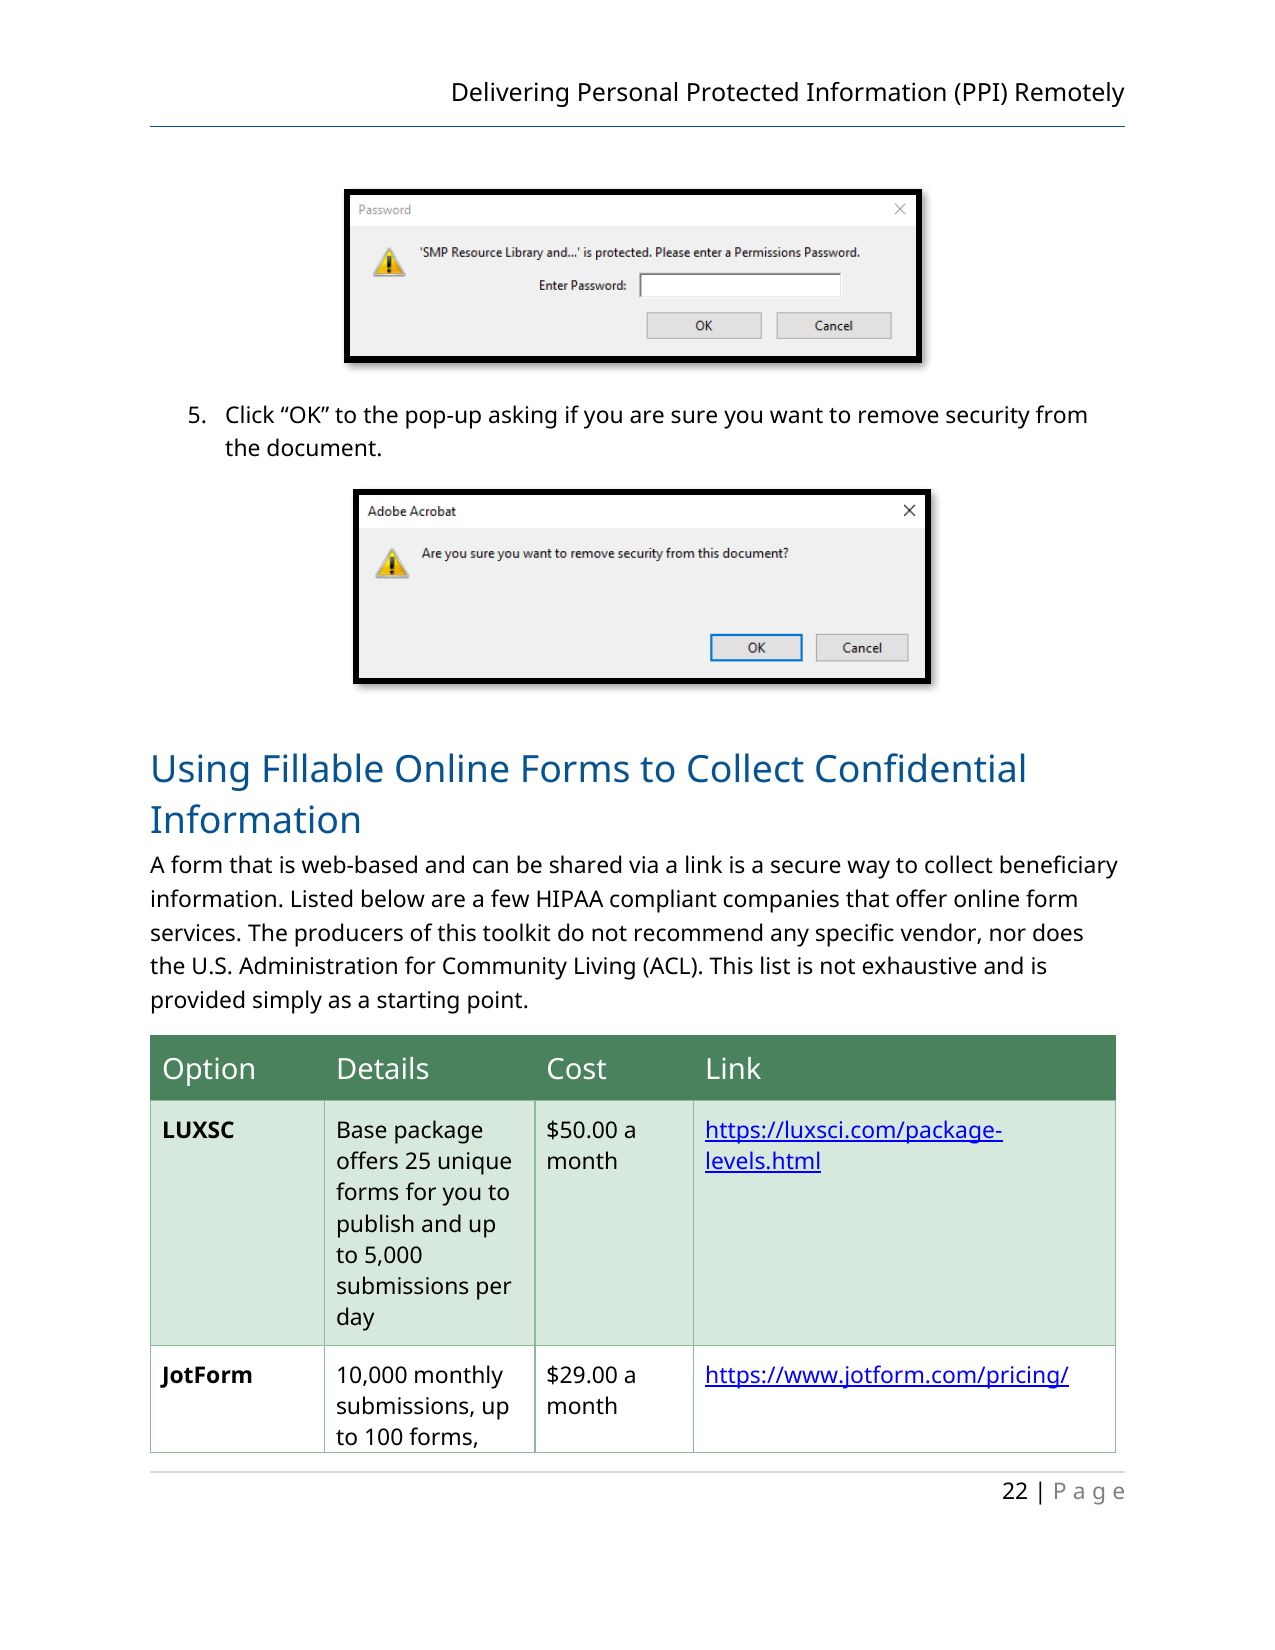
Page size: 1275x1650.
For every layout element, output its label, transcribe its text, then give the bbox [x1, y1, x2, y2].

subtitle Using Fillable Online Forms to Collect Confidential Information [150, 743, 1125, 845]
table_cell $50.00 a month [536, 1101, 693, 1345]
table_cell https://luxsci.com/package-levels.html [694, 1101, 1115, 1345]
text A form that is web-based and can be shared via a link is a secure way to collect beneficiary information. Listed below are a few HIPAA compliant companies that offer online form services. The producers of this toolkit do not recommend any specific vendor, nor does the U.S. Administration for Community Living (ACL). This list is not exhaustive and is provided simply as a starting point. [150, 849, 1125, 1015]
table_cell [694, 1346, 1115, 1452]
table_cell Base package offers 25 unique forms for you to publish and up to 5,000 submissions per day [325, 1101, 534, 1345]
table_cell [325, 1346, 534, 1452]
table_header Option [151, 1036, 324, 1100]
table_header Link [694, 1036, 1115, 1100]
picture [350, 195, 916, 356]
table_cell JotForm [151, 1346, 324, 1452]
table_cell LUXSC [151, 1101, 324, 1345]
table_header Cost [536, 1036, 693, 1100]
table_cell $29.00 a month [536, 1346, 693, 1452]
table_header Details [325, 1036, 534, 1100]
picture [359, 495, 925, 678]
list Click “OK” to the pop-up asking if you are sure you want to remove security from the document. [187, 399, 1125, 464]
